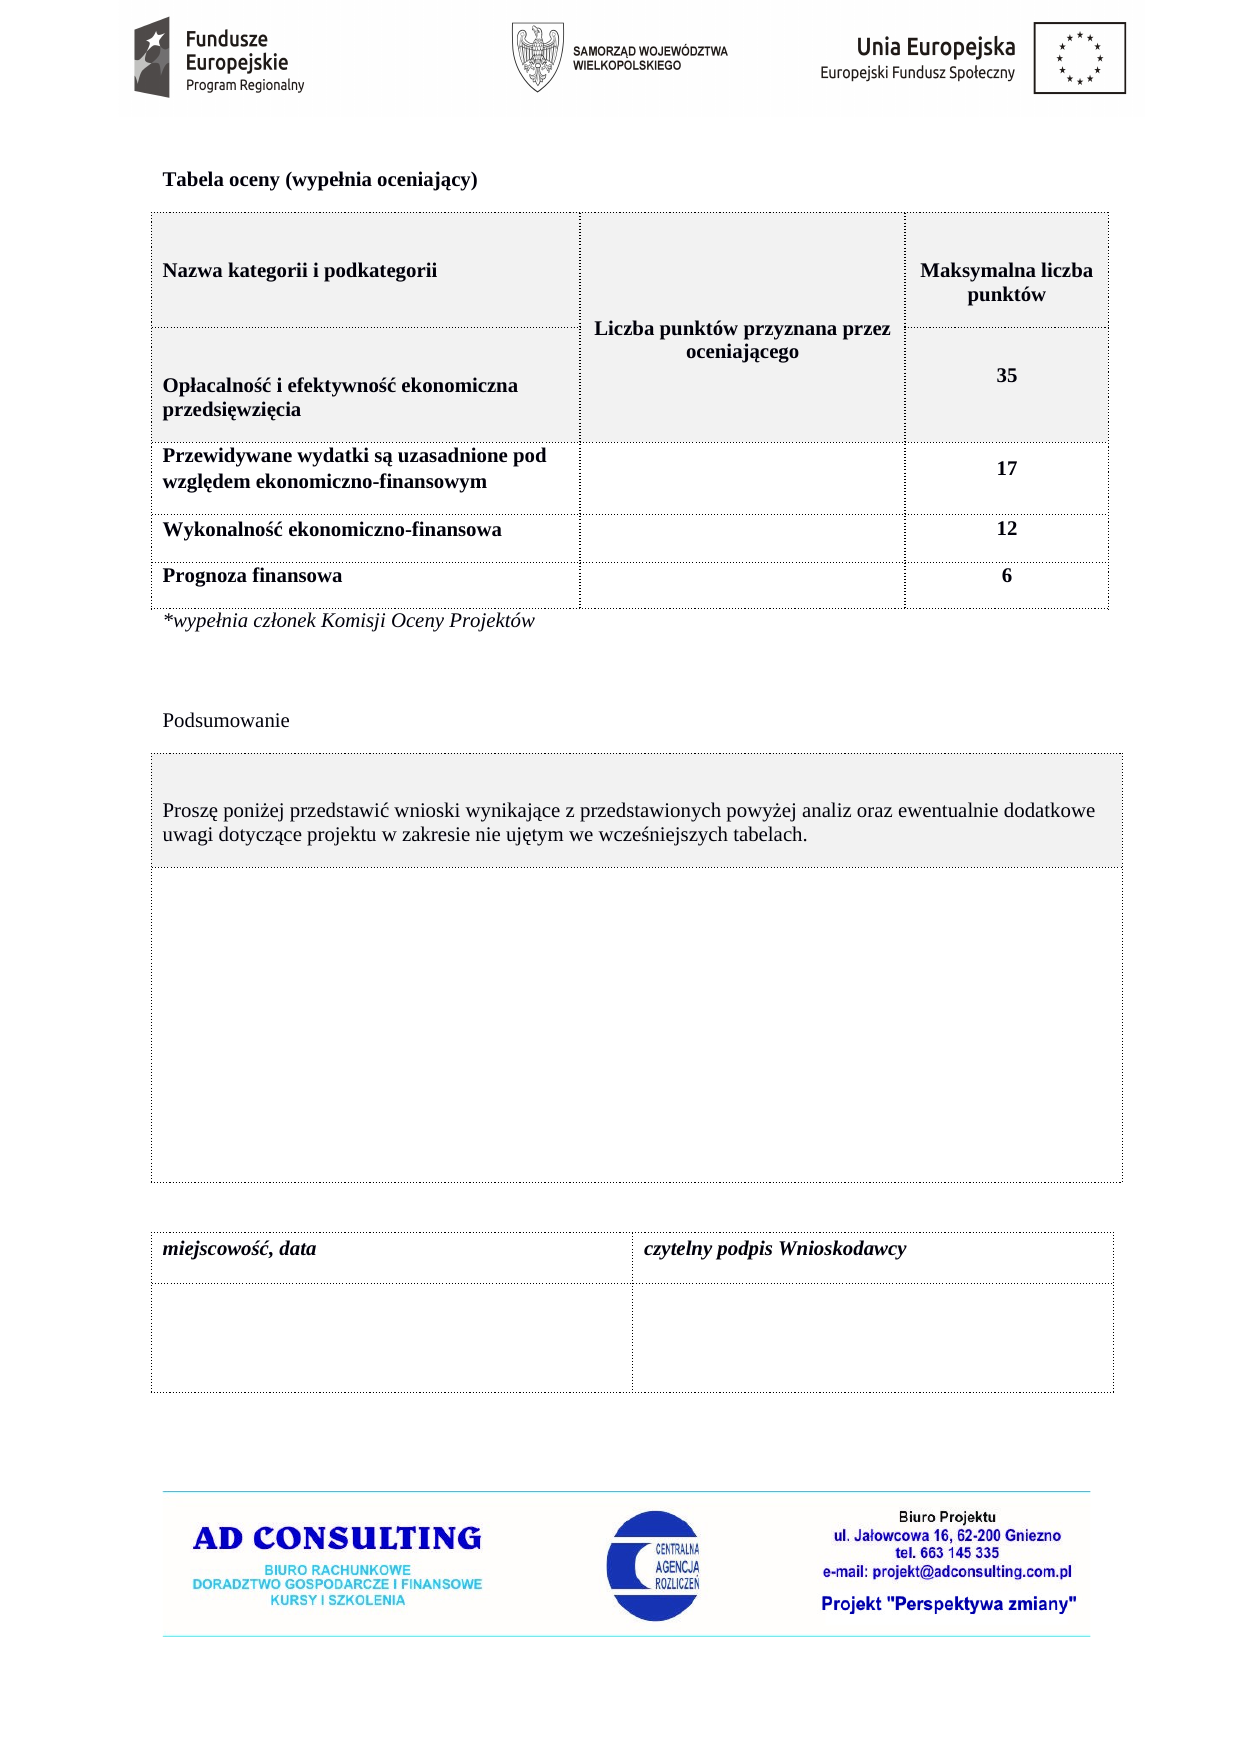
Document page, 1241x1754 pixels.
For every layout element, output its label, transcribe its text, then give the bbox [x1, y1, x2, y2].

text Tabela oceny (wypełnia oceniający) [162, 167, 1090, 191]
table_cell [151, 867, 1122, 1182]
table_cell [633, 1283, 1114, 1392]
table_cell 12 [905, 514, 1108, 562]
table_cell Prognoza finansowa [151, 562, 580, 608]
picture [118, 0, 1146, 117]
table_header Proszę poniżej przedstawić wnioski wynikające z przedstawionych powyżej analiz oraz ewentualnie dodatkowe uwagi dotyczące projektu w zakresie nie ujętym we wcześniejszych tabelach. [151, 753, 1122, 867]
table_header Nazwa kategorii i podkategorii [151, 212, 580, 327]
table_cell 35 [905, 327, 1108, 442]
table_cell Wykonalność ekonomiczno-finansowa [151, 514, 580, 562]
text *wypełnia członek Komisji Oceny Projektów [162, 609, 1090, 632]
table_header czytelny podpis Wnioskodawcy [633, 1232, 1114, 1283]
table_cell Opłacalność i efektywność ekonomiczna przedsięwzięcia [151, 327, 580, 442]
table_cell Przewidywane wydatki są uzasadnione pod względem ekonomiczno-finansowym [151, 442, 580, 514]
picture [162, 1491, 1091, 1637]
table_header miejscowość, data [151, 1232, 633, 1283]
table_header Liczba punktów przyznana przez oceniającego [580, 212, 905, 442]
table_cell [580, 562, 905, 608]
text Podsumowanie [162, 708, 1090, 732]
table_cell 17 [905, 442, 1108, 514]
table_cell [151, 1283, 633, 1392]
table_cell 6 [905, 562, 1108, 608]
table_cell [580, 514, 905, 562]
table_header Maksymalna liczba punktów [905, 212, 1108, 327]
table_cell [580, 442, 905, 514]
